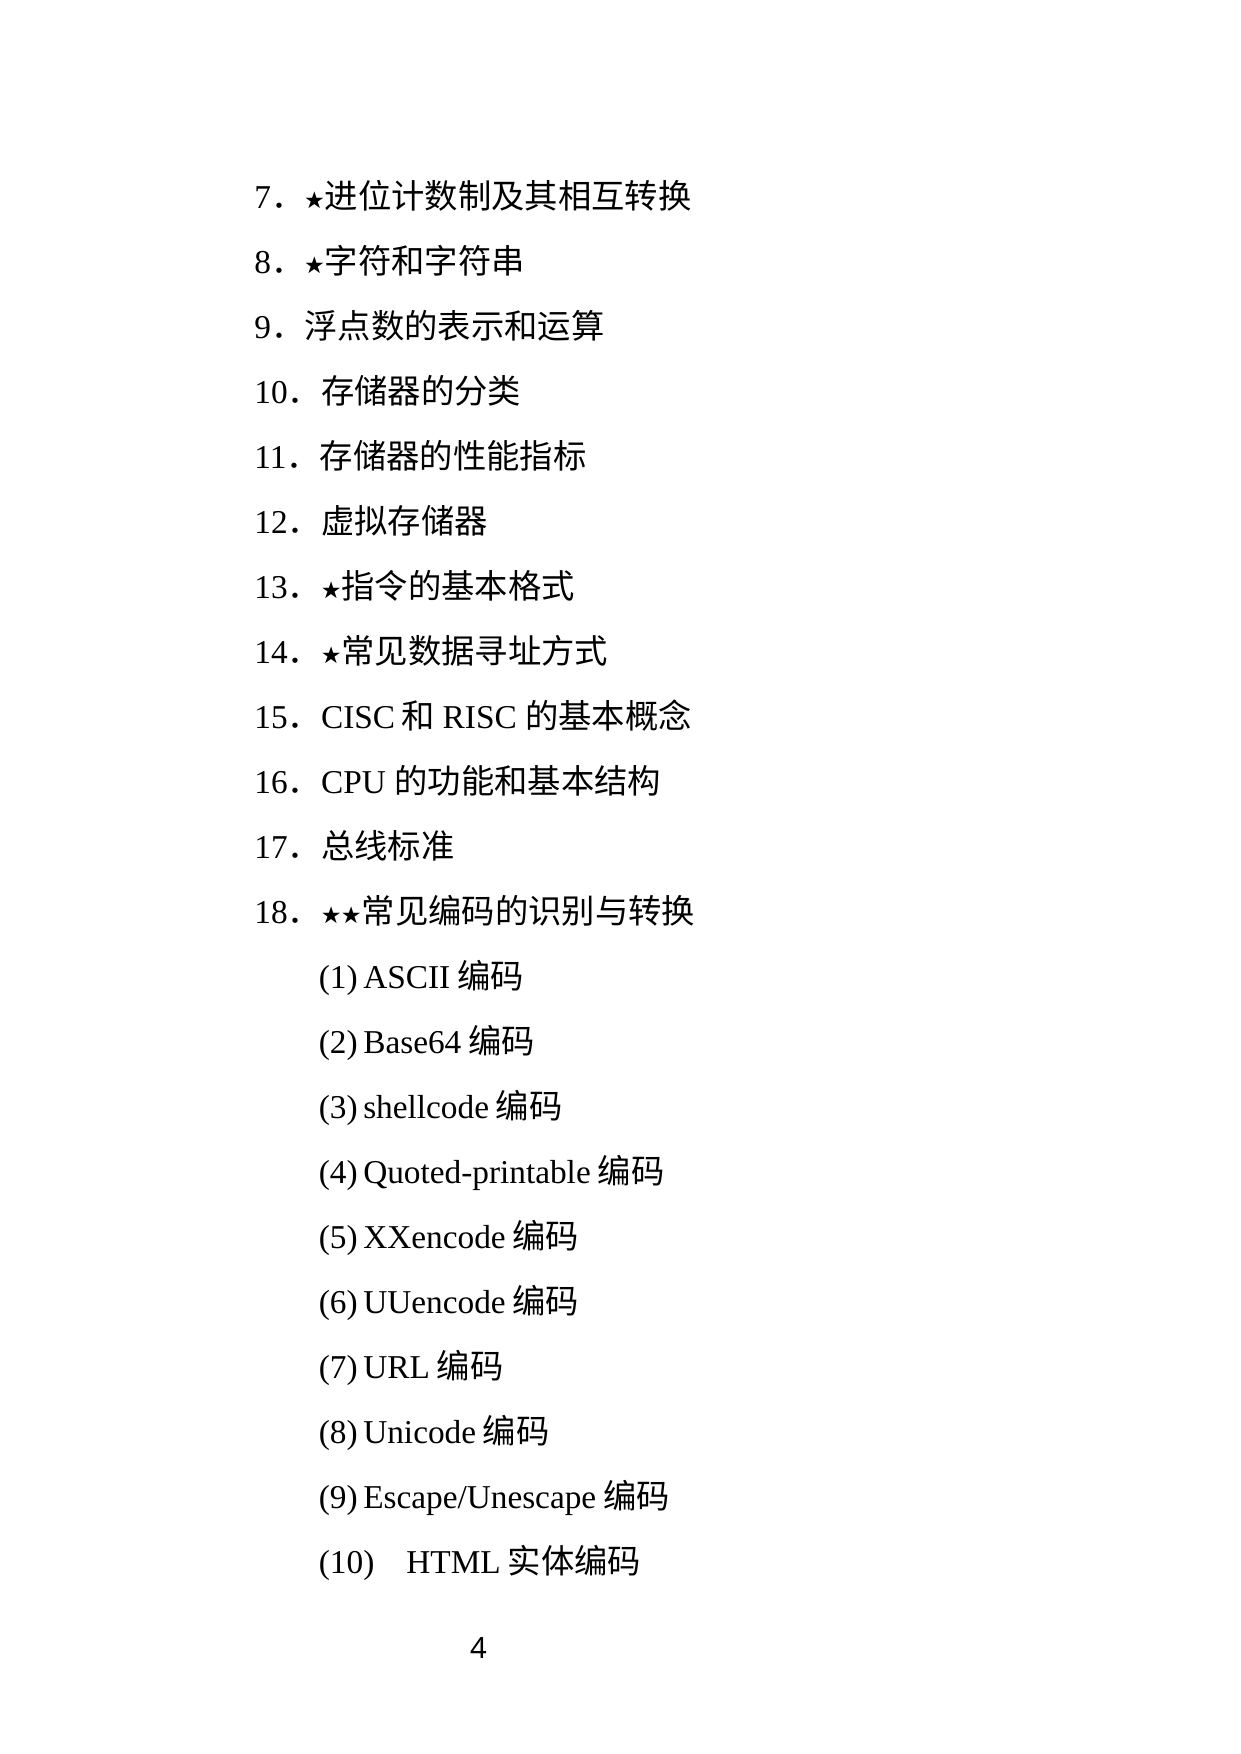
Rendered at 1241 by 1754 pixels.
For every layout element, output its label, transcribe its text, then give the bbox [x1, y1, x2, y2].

list 虚拟存储器 [187, 487, 1053, 552]
list CISC和 RISC 的基本概念 [187, 682, 1053, 747]
list ASCII编码 [319, 942, 1053, 1007]
list Unicode编码 [319, 1397, 1053, 1462]
list XXencode编码 [319, 1202, 1053, 1267]
list ★常见数据寻址方式 [187, 617, 1053, 682]
list Base64编码 [319, 1007, 1053, 1072]
list 存储器的性能指标 [187, 422, 1053, 487]
list Quoted-printable编码 [319, 1137, 1053, 1202]
list UUencode编码 [319, 1267, 1053, 1332]
list shellcode编码 [319, 1072, 1053, 1137]
list URL编码 [319, 1332, 1053, 1397]
list ★字符和字符串 [187, 227, 1053, 292]
list ★进位计数制及其相互转换 [187, 162, 1053, 227]
list ★★常见编码的识别与转换 [187, 877, 1053, 942]
list HTML实体编码 [319, 1527, 1053, 1592]
list 总线标准 [187, 812, 1053, 877]
list ★指令的基本格式 [187, 552, 1053, 617]
list 存储器的分类 [187, 357, 1053, 422]
list 浮点数的表示和运算 [187, 292, 1053, 357]
list CPU 的功能和基本结构 [187, 747, 1053, 812]
list Escape/Unescape编码 [319, 1462, 1053, 1527]
